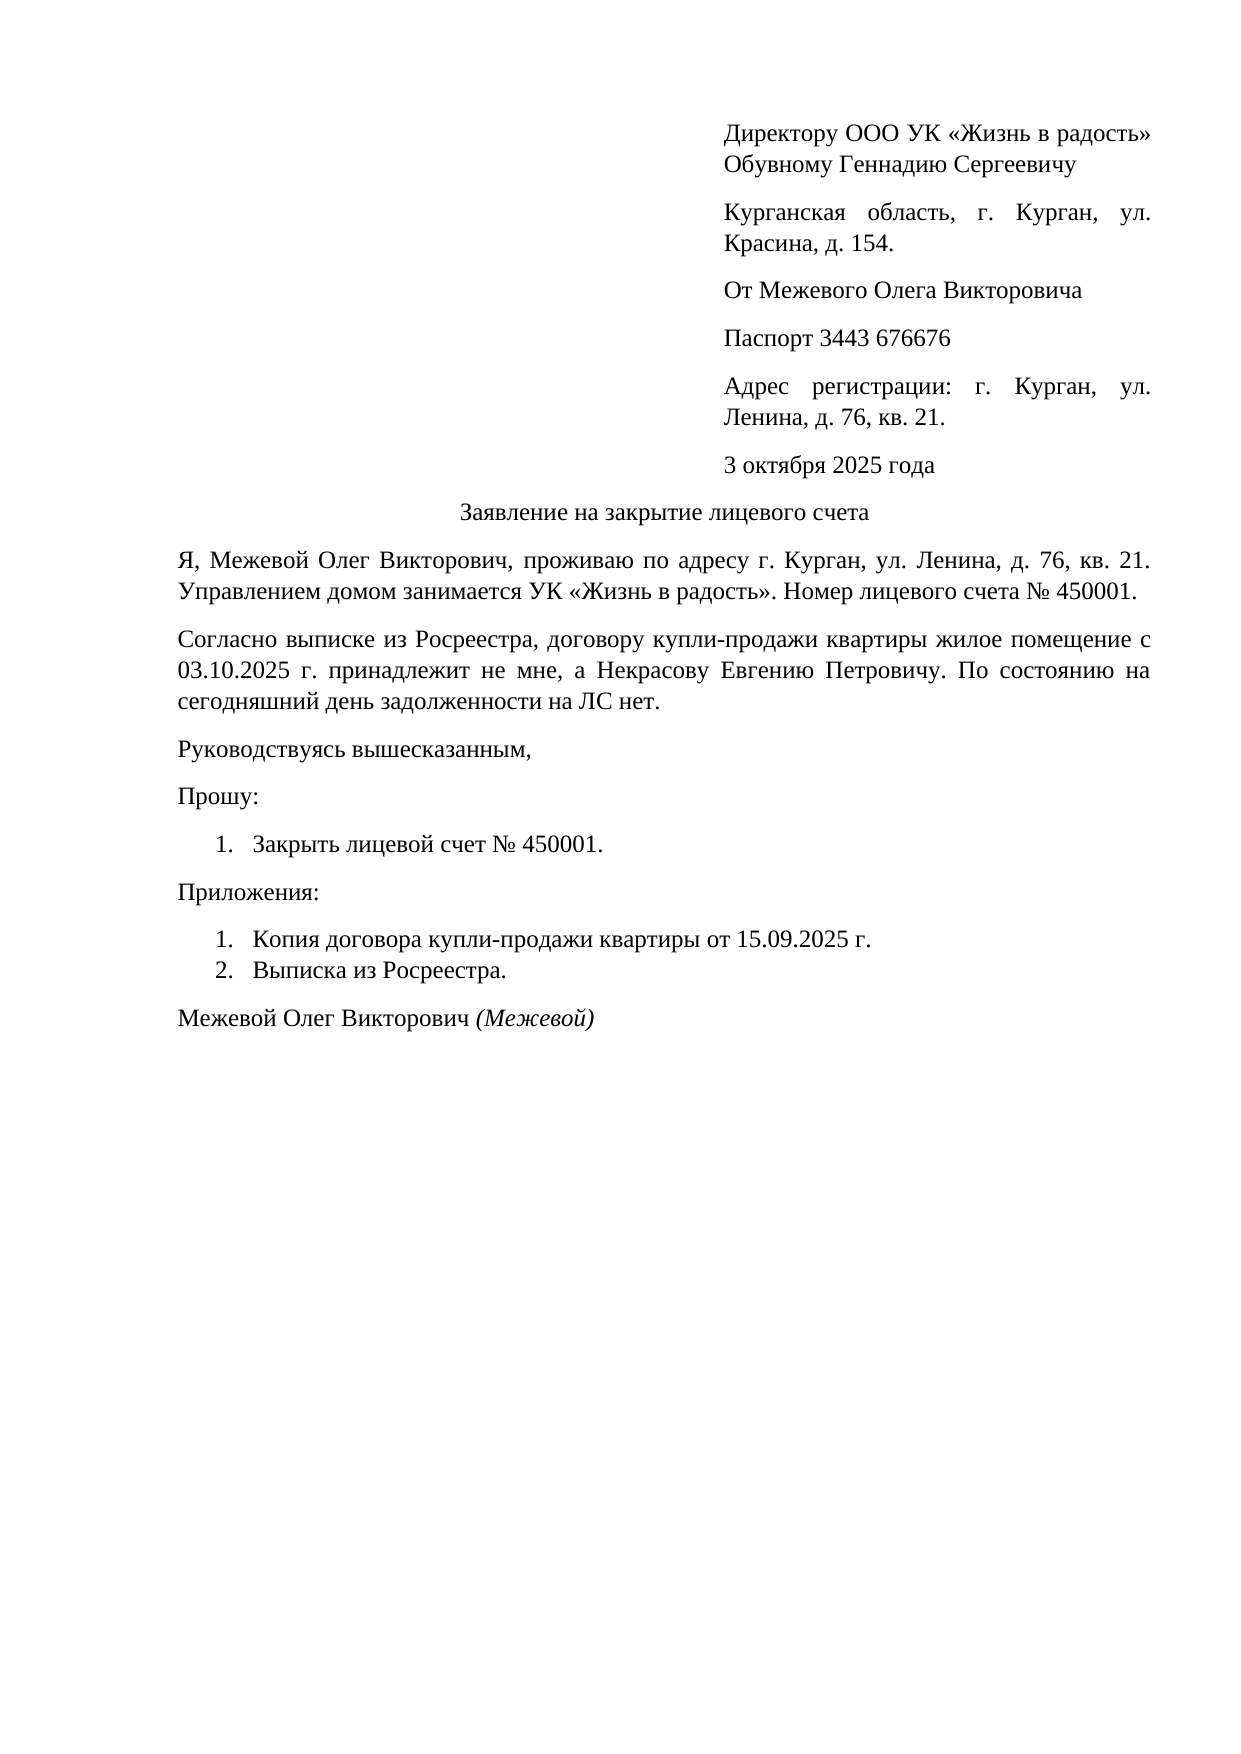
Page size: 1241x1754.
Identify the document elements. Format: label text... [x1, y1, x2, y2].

text Согласно выписке из Росреестра, договору купли-продажи квартиры жилое помещение с 03.10.2025 г. принадлежит не мне, а Некрасову Евгению Петровичу. По состоянию на сегодняшний день задолженности на ЛС нет. [177, 624, 1152, 715]
text Адрес регистрации: г. Курган, ул. Ленина, д. 76, кв. 21. [723, 371, 1152, 431]
list Закрыть лицевой счет № 450001. [215, 829, 1152, 858]
text Прошу: [177, 781, 1152, 810]
text 3 октября 2025 года [723, 450, 1152, 478]
text Приложения: [177, 877, 1152, 906]
text Паспорт 3443 676676 [723, 323, 1152, 352]
list Копия договора купли-продажи квартиры от 15.09.2025 г. [215, 924, 1152, 953]
text Курганская область, г. Курган, ул. Красина, д. 154. [723, 197, 1152, 257]
text Я, Межевой Олег Викторович, проживаю по адресу г. Курган, ул. Ленина, д. 76, кв. 21. Управлением домом занимается УК «Жизнь в радость». Номер лицевого счета № 450001. [177, 545, 1152, 605]
text Заявление на закрытие лицевого счета [177, 497, 1152, 526]
list Выписка из Росреестра. [215, 956, 1152, 984]
text От Межевого Олега Викторовича [723, 276, 1152, 304]
text Руководствуясь вышесказанным, [177, 734, 1152, 762]
text Межевой Олег Викторович (Межевой) [177, 1003, 1152, 1032]
text Директору ООО УК «Жизнь в радость» Обувному Геннадию Сергеевичу [723, 118, 1152, 178]
